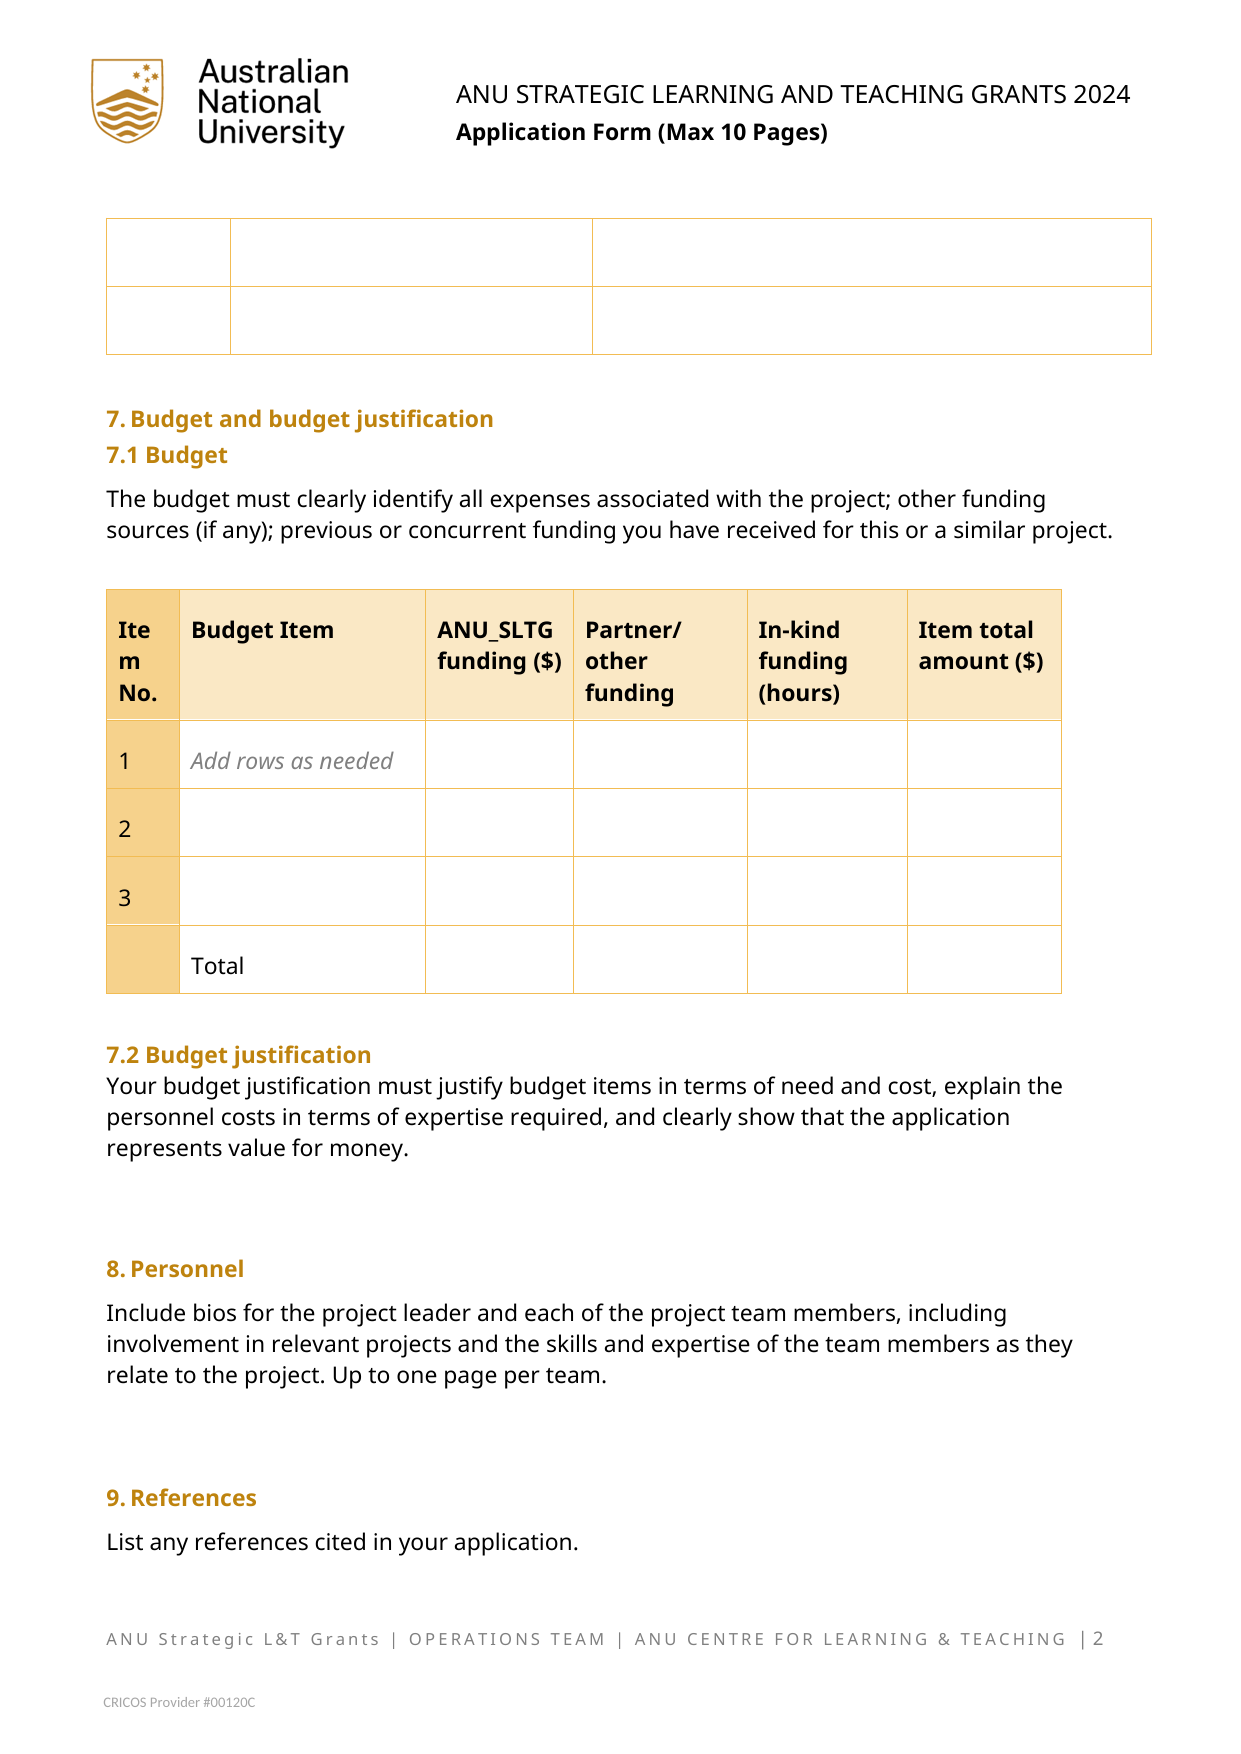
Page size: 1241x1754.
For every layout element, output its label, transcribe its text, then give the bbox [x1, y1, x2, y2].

table_cell [908, 857, 1061, 924]
table_header Item total amount ($) [908, 590, 1061, 719]
table_cell [748, 789, 907, 856]
table_cell 1 [107, 721, 179, 788]
table_cell Total [180, 926, 425, 993]
text List any references cited in your application. [106, 1526, 1122, 1557]
table_cell [748, 721, 907, 788]
table_cell [426, 721, 573, 788]
table_cell Add rows as needed [180, 721, 425, 788]
text Include bios for the project leader and each of the project team members, including involvement in relevant projects and the skills and expertise of the team members as they relate to the project. Up to one page per team. [106, 1297, 1122, 1391]
table_cell [426, 926, 573, 993]
table_header ANU_SLTG funding ($) [426, 590, 573, 719]
table_cell [908, 926, 1061, 993]
table_cell 3 [107, 857, 179, 924]
table_cell [748, 926, 907, 993]
table_cell [908, 721, 1061, 788]
text Your budget justification must justify budget items in terms of need and cost, explain the personnel costs in terms of expertise required, and clearly show that the application represents value for money. [106, 1070, 1122, 1164]
table_cell [231, 219, 592, 286]
table_cell [107, 287, 230, 354]
list References [106, 1482, 1122, 1514]
table_cell [107, 926, 179, 993]
table_cell [593, 287, 1151, 354]
list 7.2 Budget justification [106, 1039, 1122, 1070]
table_cell [180, 857, 425, 924]
table_header In-kind funding (hours) [748, 590, 907, 719]
table_cell [180, 789, 425, 856]
table_cell [593, 219, 1151, 286]
table_cell [574, 721, 747, 788]
list 7.1 Budget [106, 439, 1122, 470]
table_cell [426, 857, 573, 924]
table_cell [574, 789, 747, 856]
table_cell [908, 789, 1061, 856]
list Personnel [106, 1253, 1122, 1284]
table_header Item No. [107, 590, 179, 719]
table_cell [748, 857, 907, 924]
list Budget and budget justification [106, 403, 1122, 434]
table_cell [574, 857, 747, 924]
table_cell [574, 926, 747, 993]
table_header Budget Item [180, 590, 425, 719]
table_cell [426, 789, 573, 856]
table_cell 2 [107, 789, 179, 856]
table_cell [231, 287, 592, 354]
table_cell [107, 219, 230, 286]
picture [86, 51, 357, 156]
table_header Partner/other funding [574, 590, 747, 719]
text The budget must clearly identify all expenses associated with the project; other funding sources (if any); previous or concurrent funding you have received for this or a similar project. [106, 482, 1122, 545]
